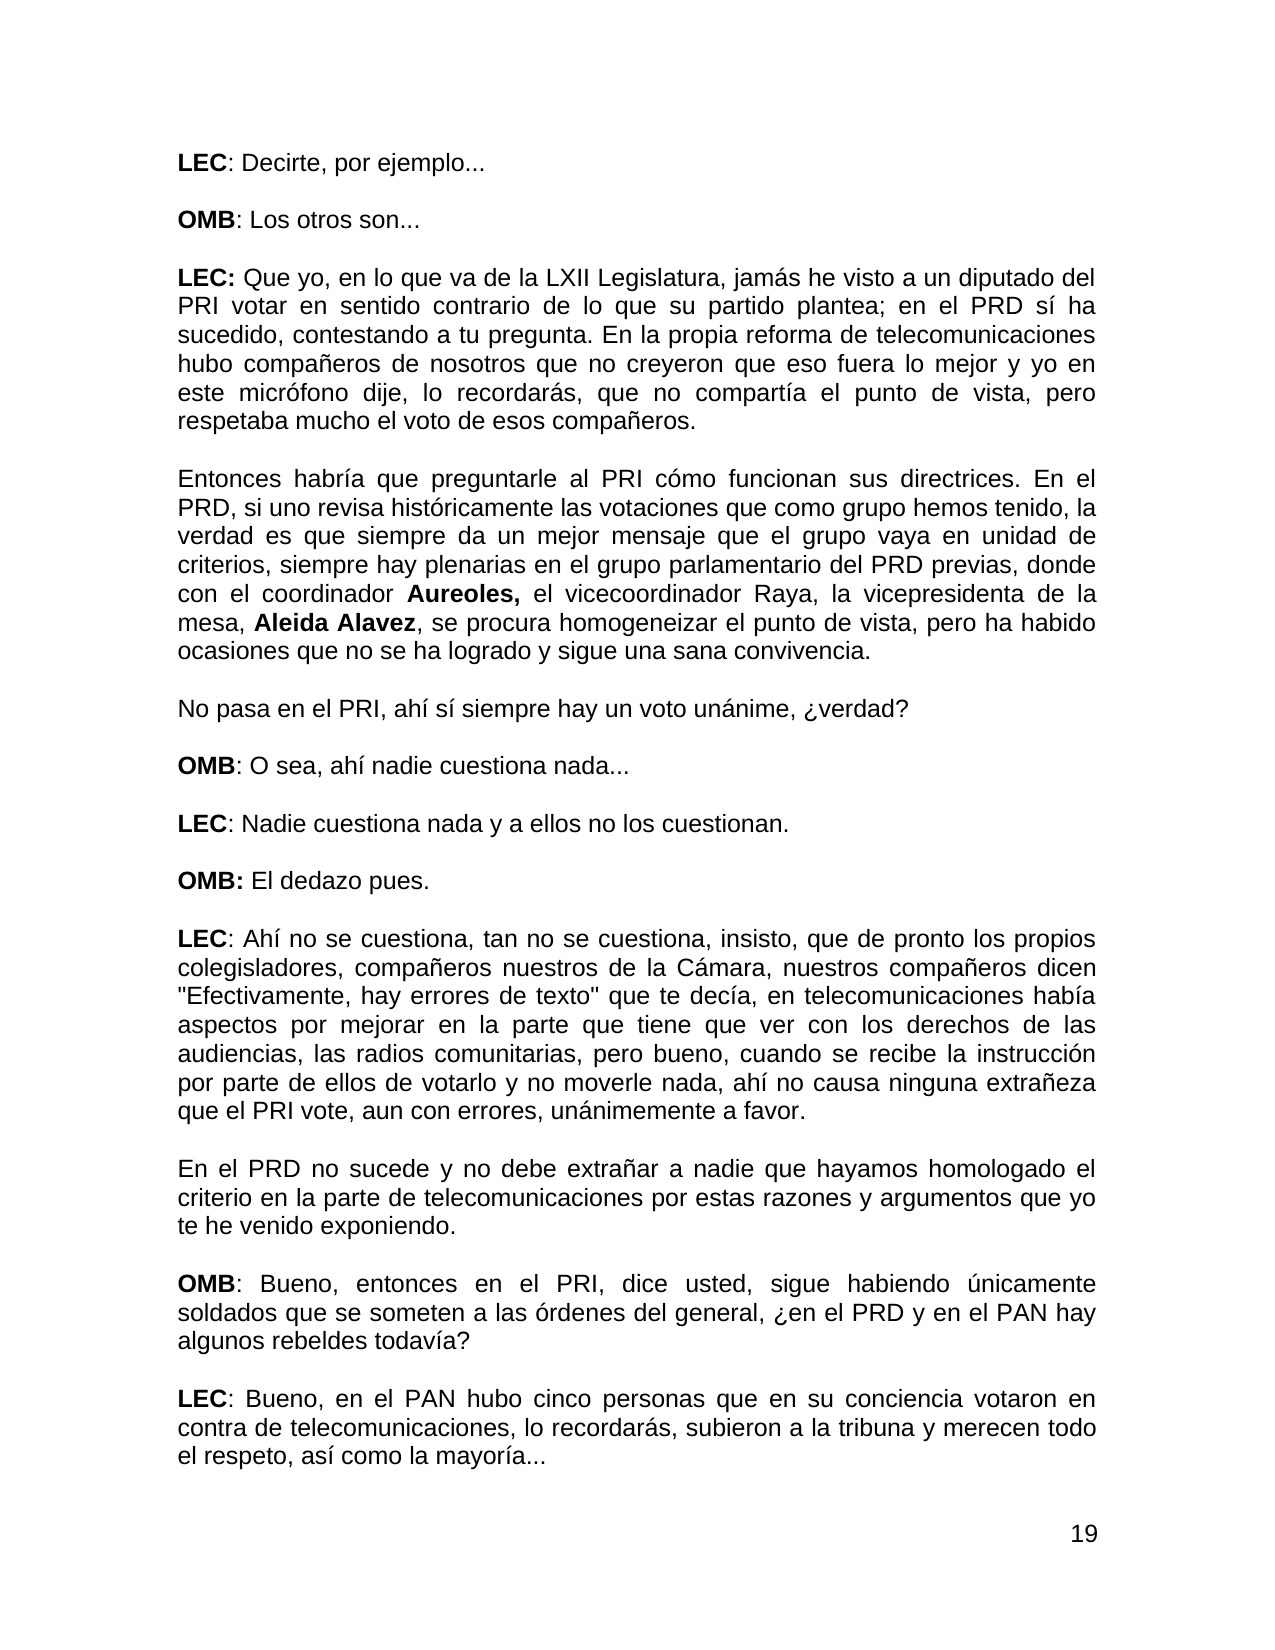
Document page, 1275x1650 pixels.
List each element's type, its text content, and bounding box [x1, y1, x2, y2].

text Entonces habría que preguntarle al PRI cómo funcionan sus directrices. En el PRD, si uno revisa históricamente las votaciones que como grupo hemos tenido, la verdad es que siempre da un mejor mensaje que el grupo vaya en unidad de criterios, siempre hay plenarias en el grupo parlamentario del PRD previas, donde con el coordinador Aureoles, el vicecoordinador Raya, la vicepresidenta de la mesa, Aleida Alavez, se procura homogeneizar el punto de vista, pero ha habido ocasiones que no se ha logrado y sigue una sana convivencia. [177, 464, 1098, 665]
text En el PRD no sucede y no debe extrañar a nadie que hayamos homologado el criterio en la parte de telecomunicaciones por estas razones y argumentos que yo te he venido exponiendo. [177, 1154, 1098, 1240]
text OMB: Los otros son... [177, 205, 1098, 234]
text OMB: Bueno, entonces en el PRI, dice usted, sigue habiendo únicamente soldados que se someten a las órdenes del general, ¿en el PRD y en el PAN hay algunos rebeldes todavía? [177, 1269, 1098, 1355]
text LEC: Decirte, por ejemplo... [177, 148, 1098, 176]
text OMB: O sea, ahí nadie cuestiona nada... [177, 751, 1098, 780]
text LEC: Bueno, en el PAN hubo cinco personas que en su conciencia votaron en contra de telecomunicaciones, lo recordarás, subieron a la tribuna y merecen todo el respeto, así como la mayoría... [177, 1384, 1098, 1470]
text LEC: Nadie cuestiona nada y a ellos no los cuestionan. [177, 809, 1098, 838]
text LEC: Ahí no se cuestiona, tan no se cuestiona, insisto, que de pronto los propios colegisladores, compañeros nuestros de la Cámara, nuestros compañeros dicen "Efectivamente, hay errores de texto" que te decía, en telecomunicaciones había aspectos por mejorar en la parte que tiene que ver con los derechos de las audiencias, las radios comunitarias, pero bueno, cuando se recibe la instrucción por parte de ellos de votarlo y no moverle nada, ahí no causa ninguna extrañeza que el PRI vote, aun con errores, unánimemente a favor. [177, 924, 1098, 1125]
text OMB: El dedazo pues. [177, 866, 1098, 895]
text LEC: Que yo, en lo que va de la LXII Legislatura, jamás he visto a un diputado del PRI votar en sentido contrario de lo que su partido plantea; en el PRD sí ha sucedido, contestando a tu pregunta. En la propia reforma de telecomunicaciones hubo compañeros de nosotros que no creyeron que eso fuera lo mejor y yo en este micrófono dije, lo recordarás, que no compartía el punto de vista, pero respetaba mucho el voto de esos compañeros. [177, 263, 1098, 435]
text No pasa en el PRI, ahí sí siempre hay un voto unánime, ¿verdad? [177, 694, 1098, 723]
